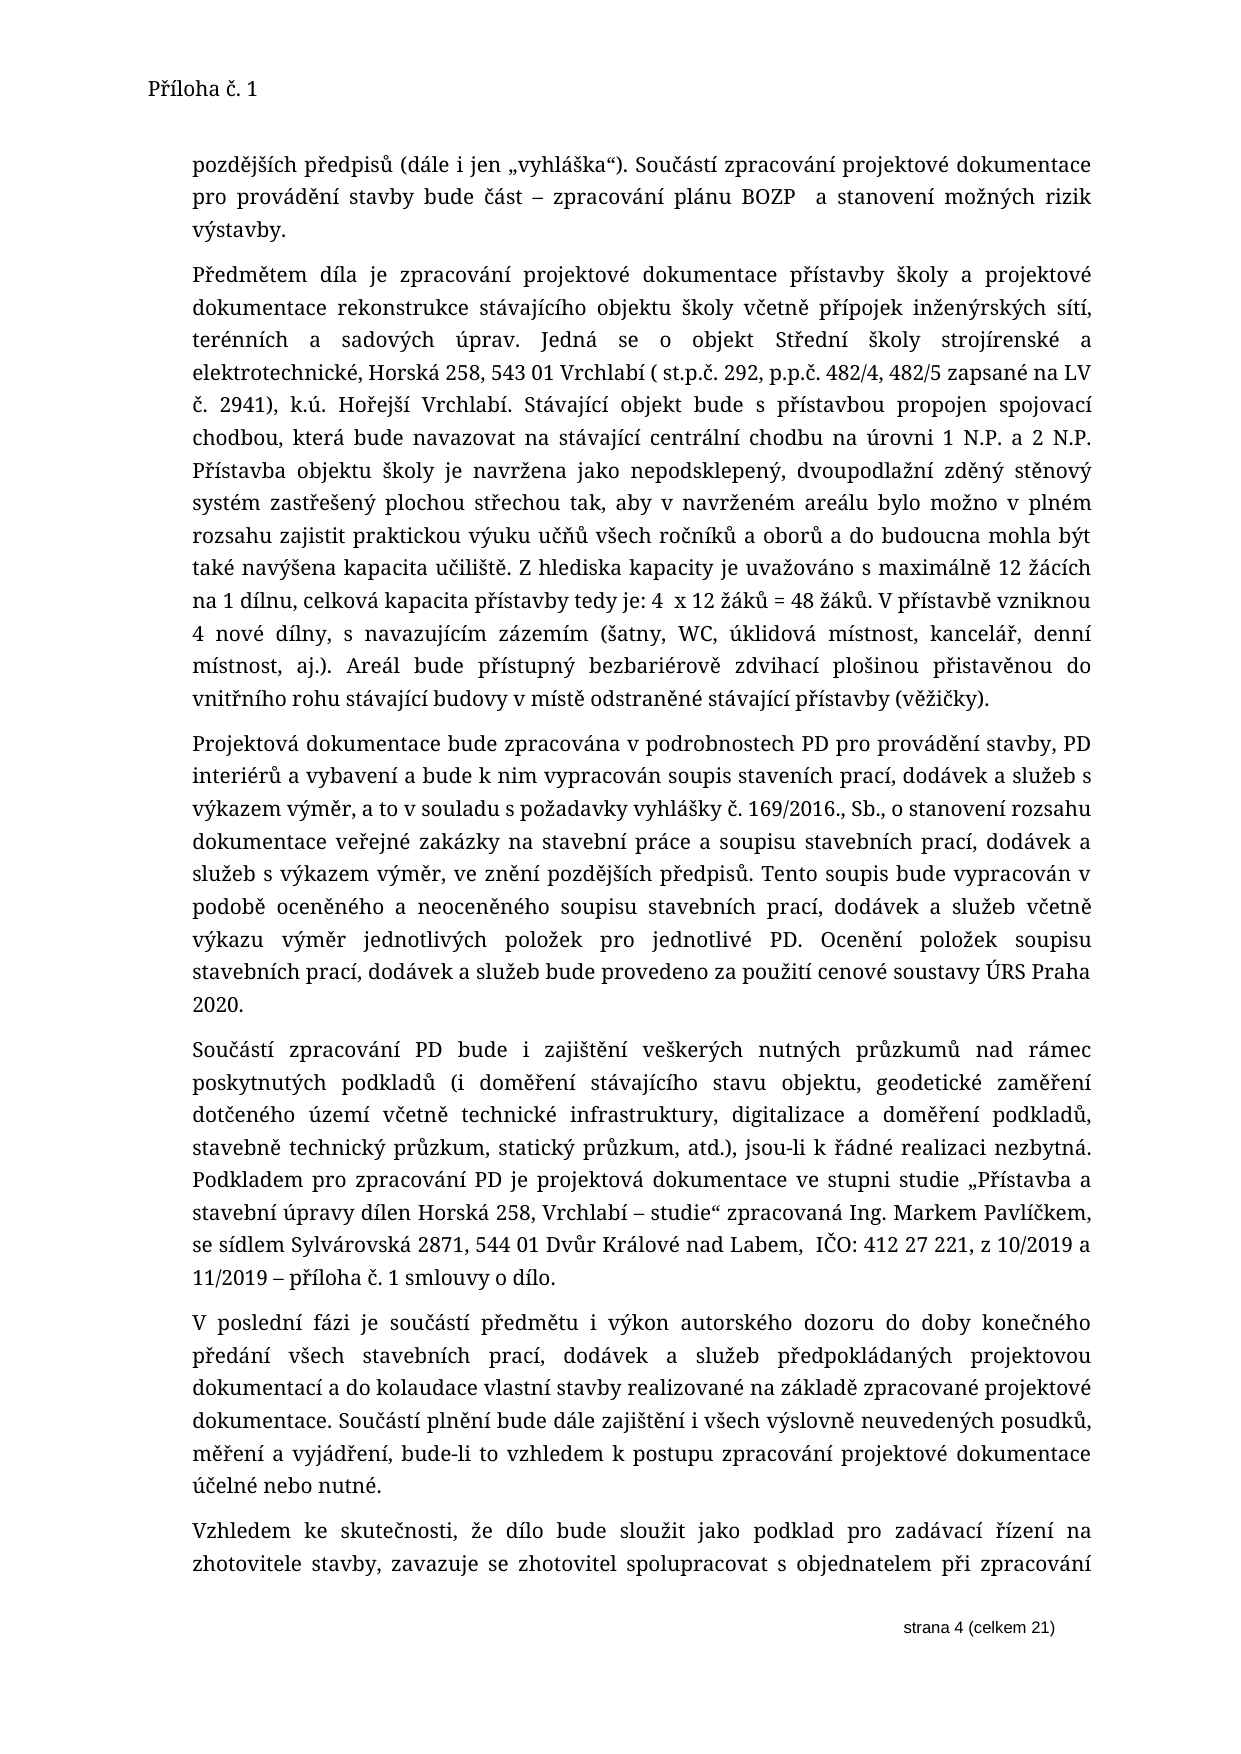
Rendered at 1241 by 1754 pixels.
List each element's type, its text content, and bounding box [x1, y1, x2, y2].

text V poslední fázi je součástí předmětu i výkon autorského dozoru do doby konečného předání všech stavebních prací, dodávek a služeb předpokládaných projektovou dokumentací a do kolaudace vlastní stavby realizované na základě zpracované projektové dokumentace. Součástí plnění bude dále zajištění i všech výslovně neuvedených posudků, měření a vyjádření, bude-li to vzhledem k postupu zpracování projektové dokumentace účelné nebo nutné. [192, 1308, 1092, 1500]
text Součástí zpracování PD bude i zajištění veškerých nutných průzkumů nad rámec poskytnutých podkladů (i doměření stávajícího stavu objektu, geodetické zaměření dotčeného území včetně technické infrastruktury, digitalizace a doměření podkladů, stavebně technický průzkum, statický průzkum, atd.), jsou-li k řádné realizaci nezbytná. Podkladem pro zpracování PD je projektová dokumentace ve stupni studie „Přístavba a stavební úpravy dílen Horská 258, Vrchlabí – studie“ zpracovaná Ing. Markem Pavlíčkem, se sídlem Sylvárovská 2871, 544 01 Dvůr Králové nad Labem, IČO: 412 27 221, z 10/2019 a 11/2019 – příloha č. 1 smlouvy o dílo. [192, 1035, 1092, 1292]
text Předmětem díla je zpracování projektové dokumentace přístavby školy a projektové dokumentace rekonstrukce stávajícího objektu školy včetně přípojek inženýrských sítí, terénních a sadových úprav. Jedná se o objekt Střední školy strojírenské a elektrotechnické, Horská 258, 543 01 Vrchlabí ( st.p.č. 292, p.p.č. 482/4, 482/5 zapsané na LV č. 2941), k.ú. Hořejší Vrchlabí. Stávající objekt bude s přístavbou propojen spojovací chodbou, která bude navazovat na stávající centrální chodbu na úrovni 1 N.P. a 2 N.P. Přístavba objektu školy je navržena jako nepodsklepený, dvoupodlažní zděný stěnový systém zastřešený plochou střechou tak, aby v navrženém areálu bylo možno v plném rozsahu zajistit praktickou výuku učňů všech ročníků a oborů a do budoucna mohla být také navýšena kapacita učiliště. Z hlediska kapacity je uvažováno s maximálně 12 žácích na 1 dílnu, celková kapacita přístavby tedy je: 4 x 12 žáků = 48 žáků. V přístavbě vzniknou 4 nové dílny, s navazujícím zázemím (šatny, WC, úklidová místnost, kancelář, denní místnost, aj.). Areál bude přístupný bezbariérově zdvihací plošinou přistavěnou do vnitřního rohu stávající budovy v místě odstraněné stávající přístavby (věžičky). [192, 260, 1092, 712]
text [192, 1516, 1092, 1577]
text Projektová dokumentace bude zpracována v podrobnostech PD pro provádění stavby, PD interiérů a vybavení a bude k nim vypracován soupis staveních prací, dodávek a služeb s výkazem výměr, a to v souladu s požadavky vyhlášky č. 169/2016., Sb., o stanovení rozsahu dokumentace veřejné zakázky na stavební práce a soupisu stavebních prací, dodávek a služeb s výkazem výměr, ve znění pozdějších předpisů. Tento soupis bude vypracován v podobě oceněného a neoceněného soupisu stavebních prací, dodávek a služeb včetně výkazu výměr jednotlivých položek pro jednotlivé PD. Ocenění položek soupisu stavebních prací, dodávek a služeb bude provedeno za použití cenové soustavy ÚRS Praha 2020. [192, 729, 1092, 1018]
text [192, 150, 1093, 243]
